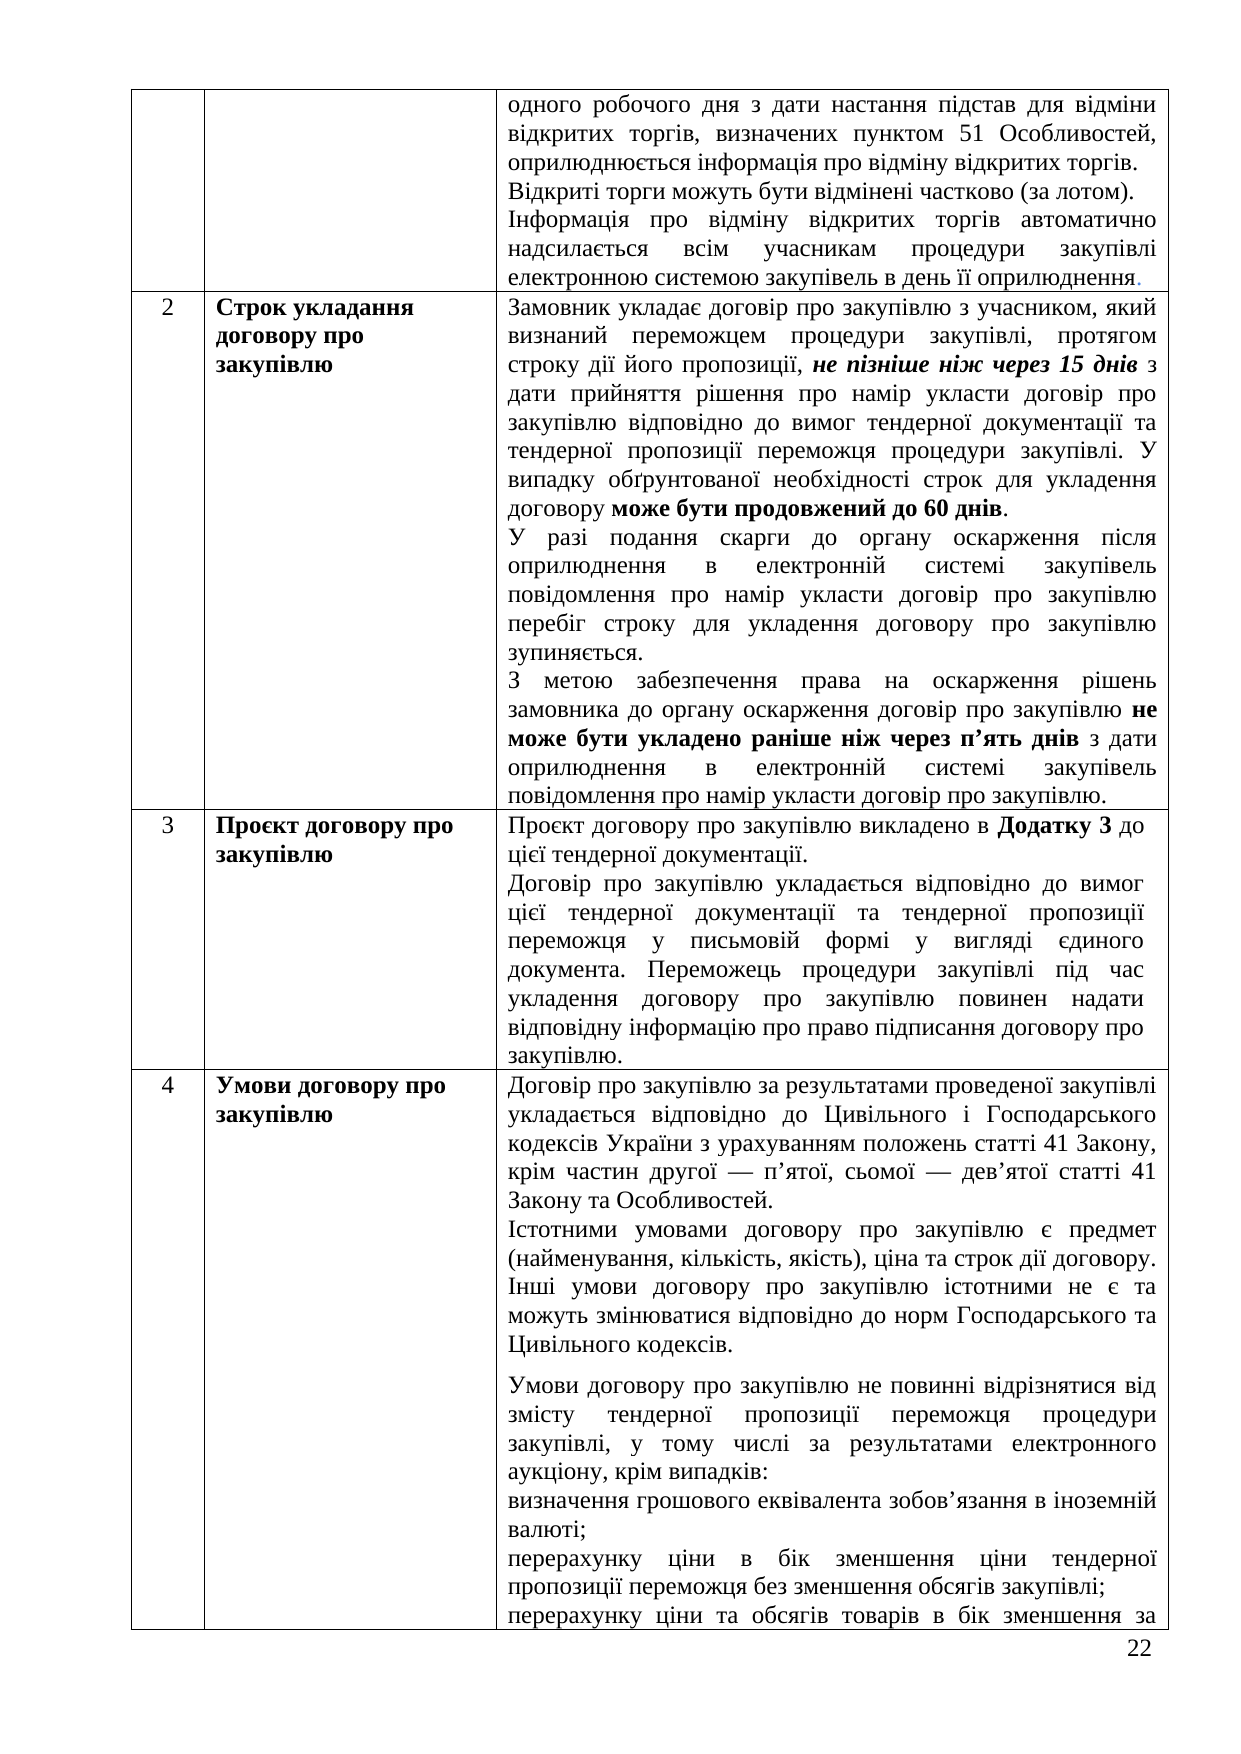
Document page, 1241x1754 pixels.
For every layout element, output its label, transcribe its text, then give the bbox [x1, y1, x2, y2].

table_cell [497, 1070, 1168, 1629]
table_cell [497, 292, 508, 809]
table_cell 4 [132, 1070, 204, 1629]
table_cell Проєкт договору про закупівлю [205, 810, 496, 1069]
table_cell Проєкт договору про закупівлю викладено в Додатку 3 до цієї тендерної документації. Договір про закупівлю укладається відповідно до вимог цієї тендерної документації та тендерної пропозиції переможця у письмовій формі у вигляді єдиного документа. Переможець процедури закупівлі під час укладення договору про закупівлю повинен надати відповідну інформацію про право підписання договору про закупівлю. [497, 810, 1168, 1069]
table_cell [497, 90, 1168, 291]
table_cell Замовник укладає договір про закупівлю з учасником, який визнаний переможцем процедури закупівлі, протягом строку дії його пропозиції, не пізніше ніж через 15 днів з дати прийняття рішення про намір укласти договір про закупівлю відповідно до вимог тендерної документації та тендерної пропозиції переможця процедури закупівлі. У випадку обґрунтованої необхідності строк для укладення договору може бути продовжений до 60 днів. У разі подання скарги до органу оскарження після оприлюднення в електронній системі закупівель повідомлення про намір укласти договір про закупівлю перебіг строку для укладення договору про закупівлю зупиняється. З метою забезпечення права на оскарження рішень замовника до органу оскарження договір про закупівлю не може бути укладено раніше ніж через п’ять днів з дати оприлюднення в електронній системі закупівель повідомлення про намір укласти договір про закупівлю. [643, 292, 1168, 809]
table_cell 2 [132, 292, 204, 809]
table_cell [205, 90, 496, 291]
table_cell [205, 1070, 496, 1629]
table_cell Строк укладання договору про закупівлю [205, 292, 496, 809]
table_cell 1 [132, 90, 204, 291]
table_cell 3 [132, 810, 204, 1069]
